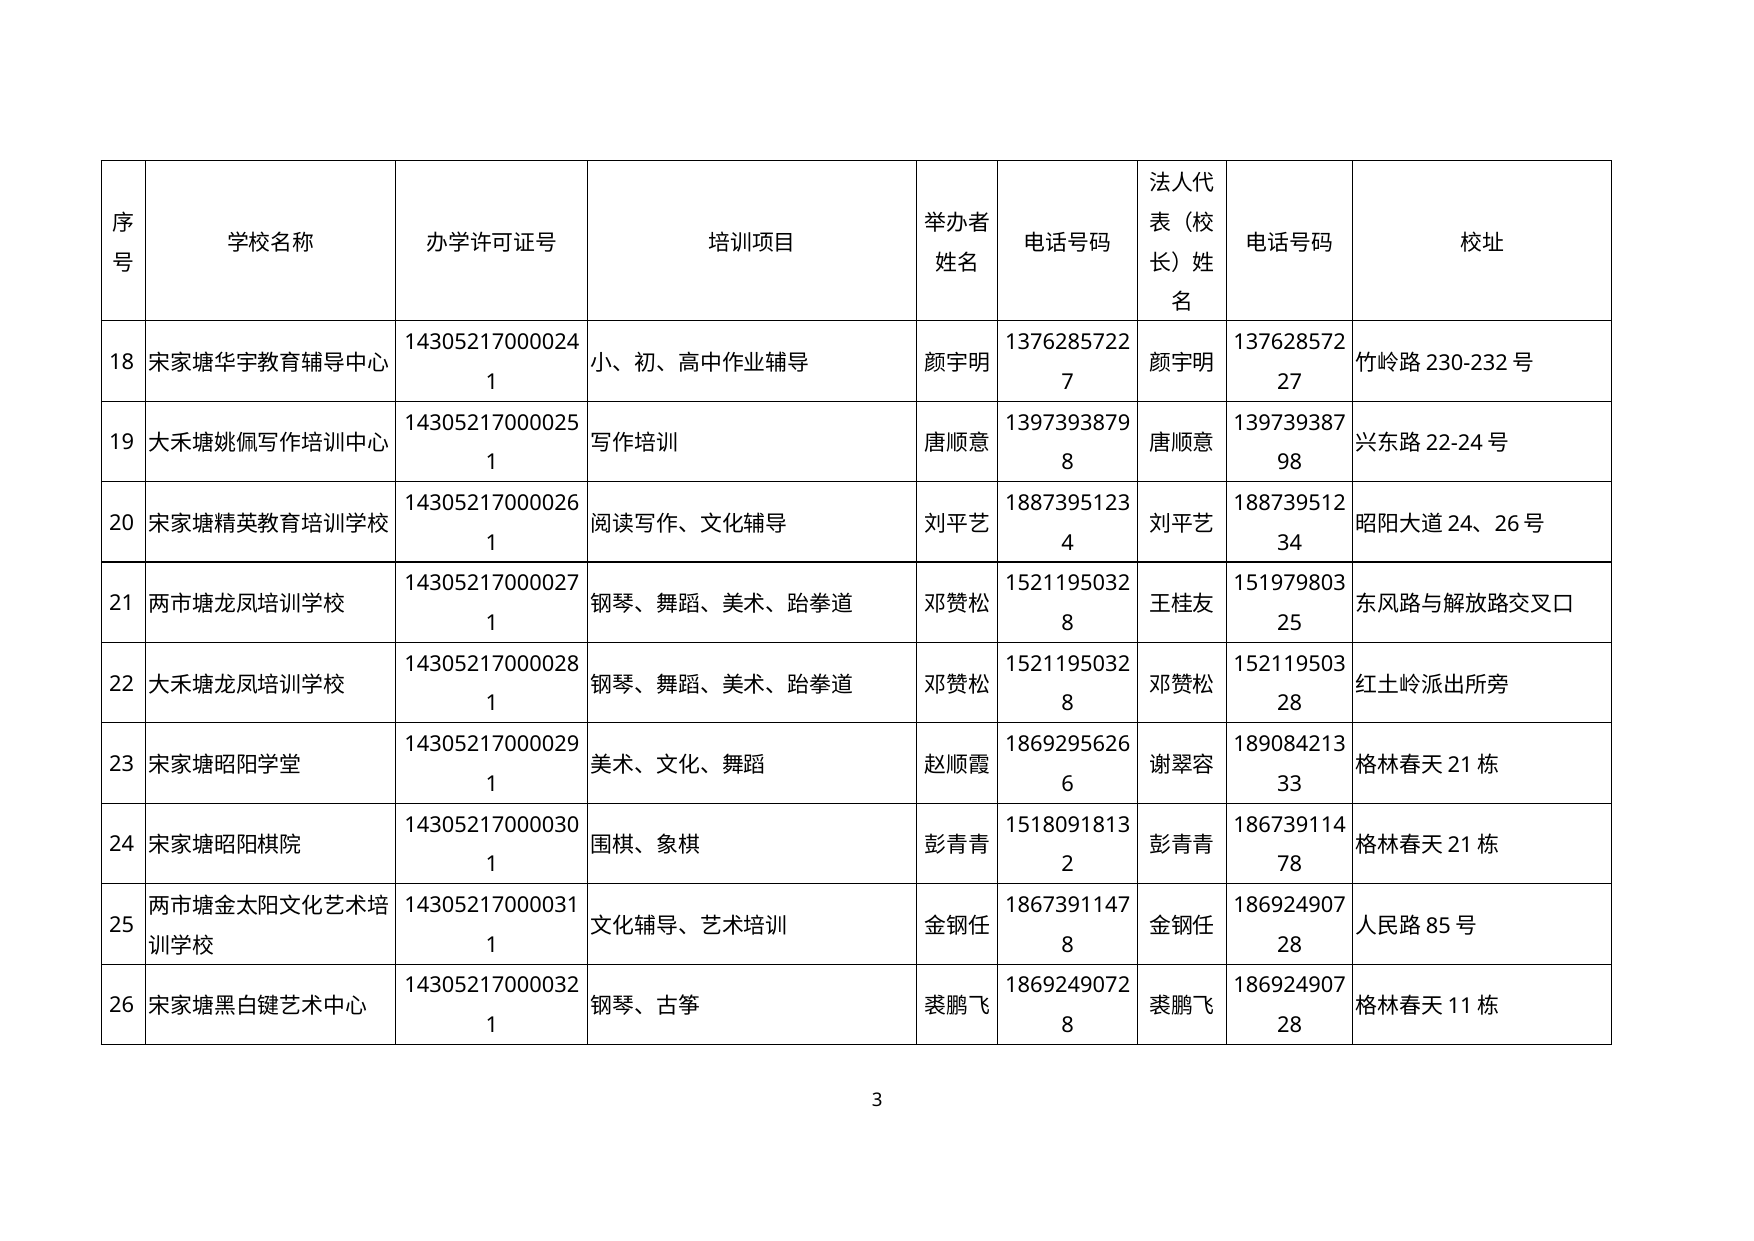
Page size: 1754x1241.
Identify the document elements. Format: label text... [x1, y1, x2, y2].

table_cell 人民路85号 [1353, 884, 1611, 963]
table_cell [102, 804, 145, 883]
table_cell 颜宇明 [1138, 321, 1226, 401]
table_cell 金钢任 [917, 884, 997, 963]
table_cell 143052170000301 [396, 804, 587, 883]
table_cell [102, 723, 145, 803]
table_cell [102, 402, 145, 481]
table_cell 东风路与解放路交叉口 [1353, 563, 1611, 642]
table_cell 大禾塘姚佩写作培训中心 [146, 402, 395, 481]
table_cell 13973938798 [1227, 402, 1352, 481]
table_cell 143052170000241 [396, 321, 587, 401]
table_cell 写作培训 [588, 402, 916, 481]
table_cell 宋家塘昭阳棋院 [146, 804, 395, 883]
table_cell 裘鹏飞 [917, 965, 997, 1044]
table_cell 格林春天21栋 [1353, 723, 1611, 803]
table_header 电话号码 [998, 161, 1137, 320]
table_cell [102, 965, 145, 1044]
table_cell [102, 321, 145, 401]
table_cell 18692490728 [1227, 884, 1352, 963]
table_cell 15197980325 [1227, 563, 1352, 642]
table_cell 围棋、象棋 [588, 804, 916, 883]
table_cell 彭青青 [1138, 804, 1226, 883]
table_cell 格林春天21栋 [1353, 804, 1611, 883]
table_cell 钢琴、古筝 [588, 965, 916, 1044]
table_cell 宋家塘华宇教育辅导中心 [146, 321, 395, 401]
table_cell 颜宇明 [917, 321, 997, 401]
table_cell 竹岭路230-232号 [1353, 321, 1611, 401]
table_cell 赵顺霞 [917, 723, 997, 803]
table_cell 刘平艺 [917, 482, 997, 561]
table_cell 18873951234 [1227, 482, 1352, 561]
table_header 学校名称 [146, 161, 395, 320]
table_cell 格林春天11栋 [1353, 965, 1611, 1044]
table_cell 18673911478 [998, 884, 1137, 963]
table_cell [102, 482, 145, 561]
table_header 法人代表（校长）姓名 [1138, 161, 1226, 320]
table_cell 彭青青 [917, 804, 997, 883]
table_header 办学许可证号 [396, 161, 587, 320]
table_cell 钢琴、舞蹈、美术、跆拳道 [588, 563, 916, 642]
table_cell 邓赞松 [917, 643, 997, 722]
table_cell [102, 643, 145, 722]
table_cell 13762857227 [1227, 321, 1352, 401]
table_cell [102, 563, 145, 642]
table_cell 金钢任 [1138, 884, 1226, 963]
table_cell 宋家塘昭阳学堂 [146, 723, 395, 803]
table_cell 143052170000281 [396, 643, 587, 722]
table_cell 18673911478 [1227, 804, 1352, 883]
table_cell 邓赞松 [917, 563, 997, 642]
table_cell 刘平艺 [1138, 482, 1226, 561]
table_cell 谢翠容 [1138, 723, 1226, 803]
table_cell 唐顺意 [1138, 402, 1226, 481]
table_cell 宋家塘黑白键艺术中心 [146, 965, 395, 1044]
table_header 举办者 姓名 [917, 161, 997, 320]
table_cell [102, 884, 145, 963]
table_cell 143052170000251 [396, 402, 587, 481]
table_cell 143052170000261 [396, 482, 587, 561]
table_cell 18692490728 [998, 965, 1137, 1044]
table_cell 两市塘龙凤培训学校 [146, 563, 395, 642]
table_cell 18692956266 [998, 723, 1137, 803]
table_cell 钢琴、舞蹈、美术、跆拳道 [588, 643, 916, 722]
table_cell 两市塘金太阳文化艺术培训学校 [146, 884, 395, 963]
table_cell 143052170000271 [396, 563, 587, 642]
table_cell 大禾塘龙凤培训学校 [146, 643, 395, 722]
table_cell 15211950328 [998, 563, 1137, 642]
table_cell 18908421333 [1227, 723, 1352, 803]
table_cell 小、初、高中作业辅导 [588, 321, 916, 401]
table_cell 宋家塘精英教育培训学校 [146, 482, 395, 561]
table_cell 18692490728 [1227, 965, 1352, 1044]
table_header 培训项目 [588, 161, 916, 320]
table_cell 143052170000321 [396, 965, 587, 1044]
table_header 序号 [102, 161, 145, 320]
table_cell 143052170000291 [396, 723, 587, 803]
table_cell 143052170000311 [396, 884, 587, 963]
table_header 电话号码 [1227, 161, 1352, 320]
table_cell 美术、文化、舞蹈 [588, 723, 916, 803]
table_cell 阅读写作、文化辅导 [588, 482, 916, 561]
table_cell 13762857227 [998, 321, 1137, 401]
table_cell 兴东路22-24号 [1353, 402, 1611, 481]
table_cell 文化辅导、艺术培训 [588, 884, 916, 963]
table_cell 昭阳大道24、26号 [1353, 482, 1611, 561]
table_cell 裘鹏飞 [1138, 965, 1226, 1044]
table_cell 15211950328 [998, 643, 1137, 722]
table_header 校址 [1353, 161, 1611, 320]
table_cell 红土岭派出所旁 [1353, 643, 1611, 722]
table_cell 18873951234 [998, 482, 1137, 561]
table_cell 15211950328 [1227, 643, 1352, 722]
table_cell 唐顺意 [917, 402, 997, 481]
table_cell 15180918132 [998, 804, 1137, 883]
table_cell 王桂友 [1138, 563, 1226, 642]
table_cell 邓赞松 [1138, 643, 1226, 722]
table_cell 13973938798 [998, 402, 1137, 481]
